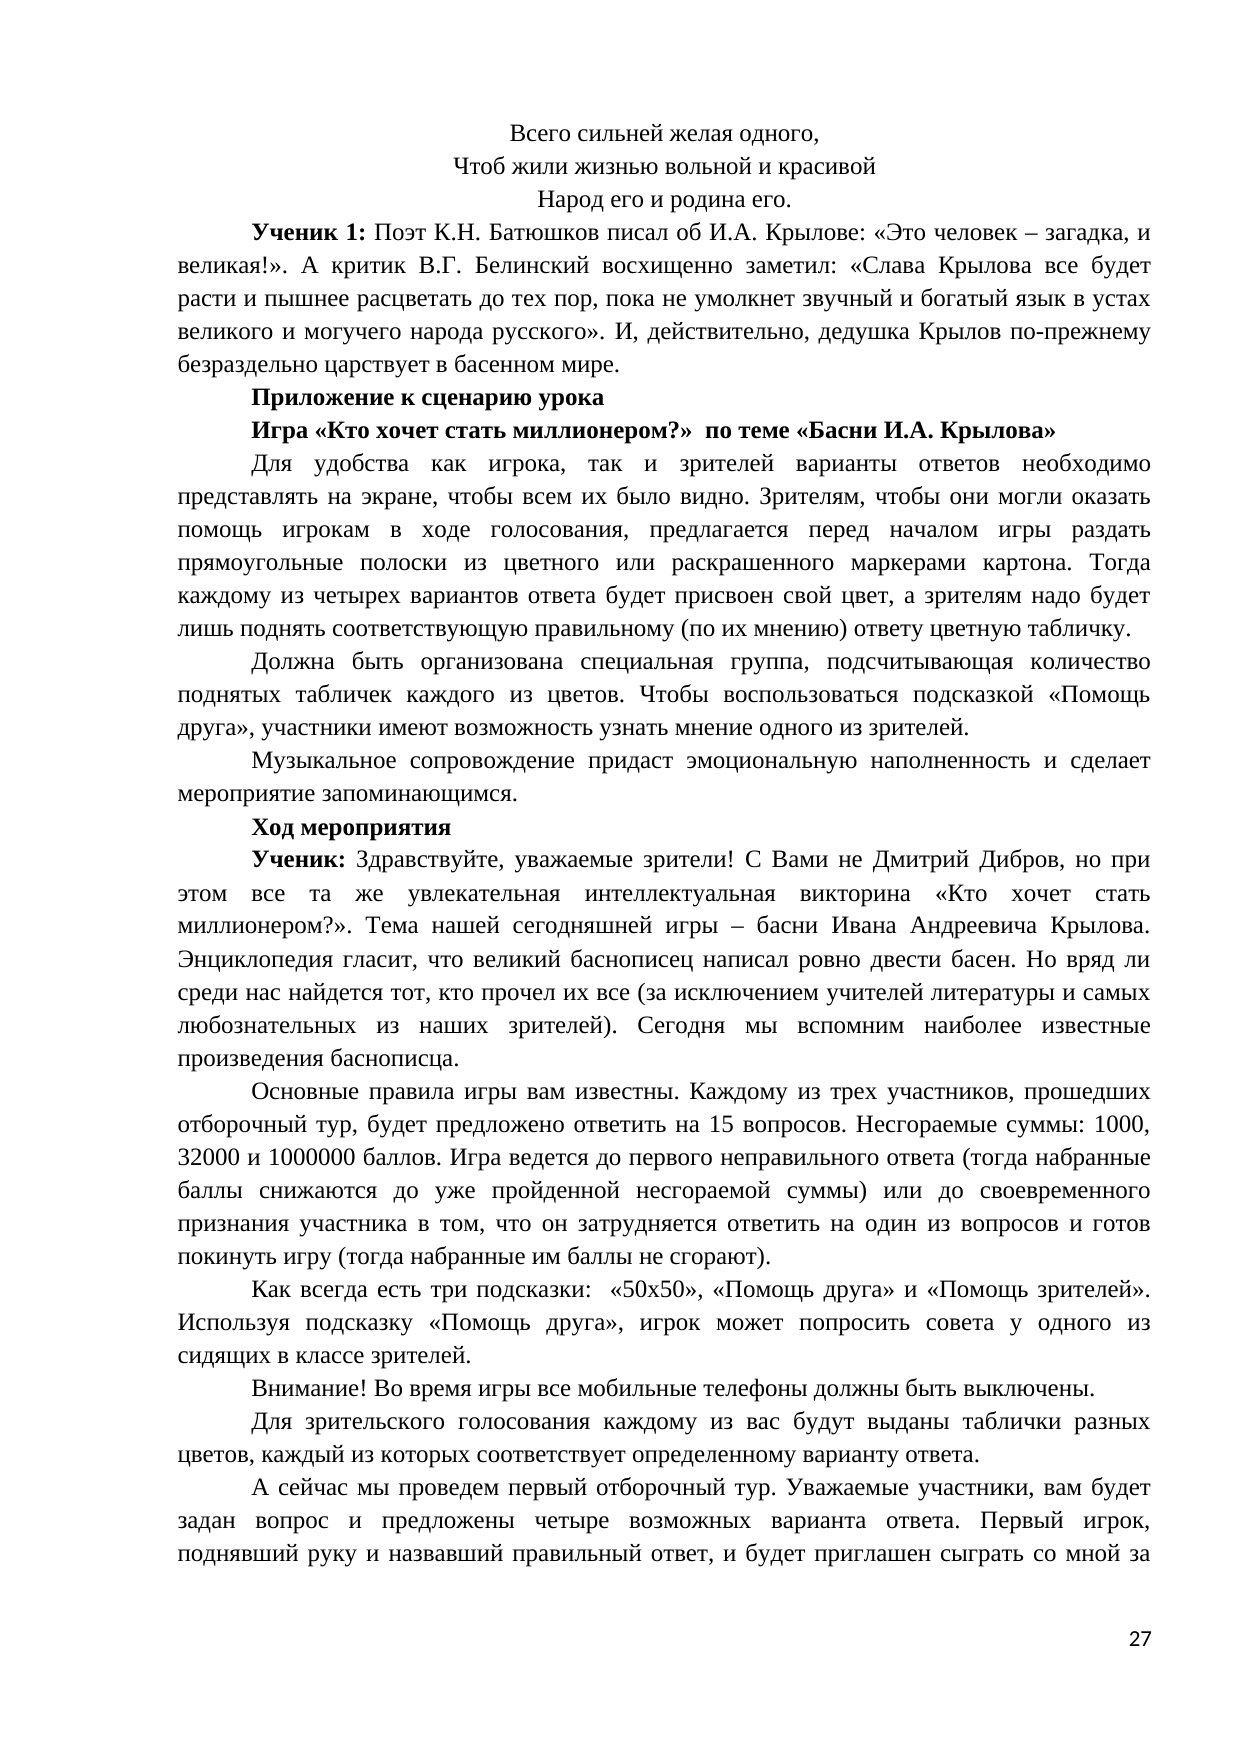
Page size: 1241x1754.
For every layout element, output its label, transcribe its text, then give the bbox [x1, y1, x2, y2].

text Игра «Кто хочет стать миллионером?» по теме «Басни И.А. Крылова» [177, 415, 1152, 444]
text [177, 1472, 1152, 1567]
text Ученик: Здравствуйте, уважаемые зрители! С Вами не Дмитрий Дибров, но при этом все та же увлекательная интеллектуальная викторина «Кто хочет стать миллионером?». Тема нашей сегодняшней игры – басни Ивана Андреевича Крылова. Энциклопедия гласит, что великий баснописец написал ровно двести басен. Но вряд ли среди нас найдется тот, кто прочел их все (за исключением учителей литературы и самых любознательных из наших зрителей). Сегодня мы вспомним наиболее известные произведения баснописца. [177, 844, 1152, 1071]
text Ученик 1: Поэт К.Н. Батюшков писал об И.А. Крылове: «Это человек – загадка, и великая!». А критик В.Г. Белинский восхищенно заметил: «Слава Крылова все будет расти и пышнее расцветать до тех пор, пока не умолкнет звучный и богатый язык в устах великого и могучего народа русского». И, действительно, дедушка Крылов по-прежнему безраздельно царствует в басенном мире. [177, 217, 1152, 378]
text Народ его и родина его. [177, 184, 1152, 213]
text Должна быть организована специальная группа, подсчитывающая количество поднятых табличек каждого из цветов. Чтобы воспользоваться подсказкой «Помощь друга», участники имеют возможность узнать мнение одного из зрителей. [177, 646, 1152, 741]
text Как всегда есть три подсказки: «50х50», «Помощь друга» и «Помощь зрителей». Используя подсказку «Помощь друга», игрок может попросить совета у одного из сидящих в классе зрителей. [177, 1274, 1152, 1369]
text Приложение к сценарию урока [177, 382, 1152, 411]
text Внимание! Во время игры все мобильные телефоны должны быть выключены. [177, 1373, 1152, 1402]
text Музыкальное сопровождение придаст эмоциональную наполненность и сделает мероприятие запоминающимся. [177, 746, 1152, 807]
text Чтоб жили жизнью вольной и красивой [177, 151, 1152, 180]
text Основные правила игры вам известны. Каждому из трех участников, прошедших отборочный тур, будет предложено ответить на 15 вопросов. Несгораемые суммы: 1000, 32000 и 1000000 баллов. Игра ведется до первого неправильного ответа (тогда набранные баллы снижаются до уже пройденной несгораемой суммы) или до своевременного признания участника в том, что он затрудняется ответить на один из вопросов и готов покинуть игру (тогда набранные им баллы не сгорают). [177, 1076, 1152, 1269]
text Для зрительского голосования каждому из вас будут выданы таблички разных цветов, каждый из которых соответствует определенному варианту ответа. [177, 1406, 1152, 1468]
text Всего сильней желая одного, [177, 118, 1152, 147]
text Ход мероприятия [177, 812, 1152, 840]
text Для удобства как игрока, так и зрителей варианты ответов необходимо представлять на экране, чтобы всем их было видно. Зрителям, чтобы они могли оказать помощь игрокам в ходе голосования, предлагается перед началом игры раздать прямоугольные полоски из цветного или раскрашенного маркерами картона. Тогда каждому из четырех вариантов ответа будет присвоен свой цвет, а зрителям надо будет лишь поднять соответствующую правильному (по их мнению) ответу цветную табличку. [177, 448, 1152, 642]
